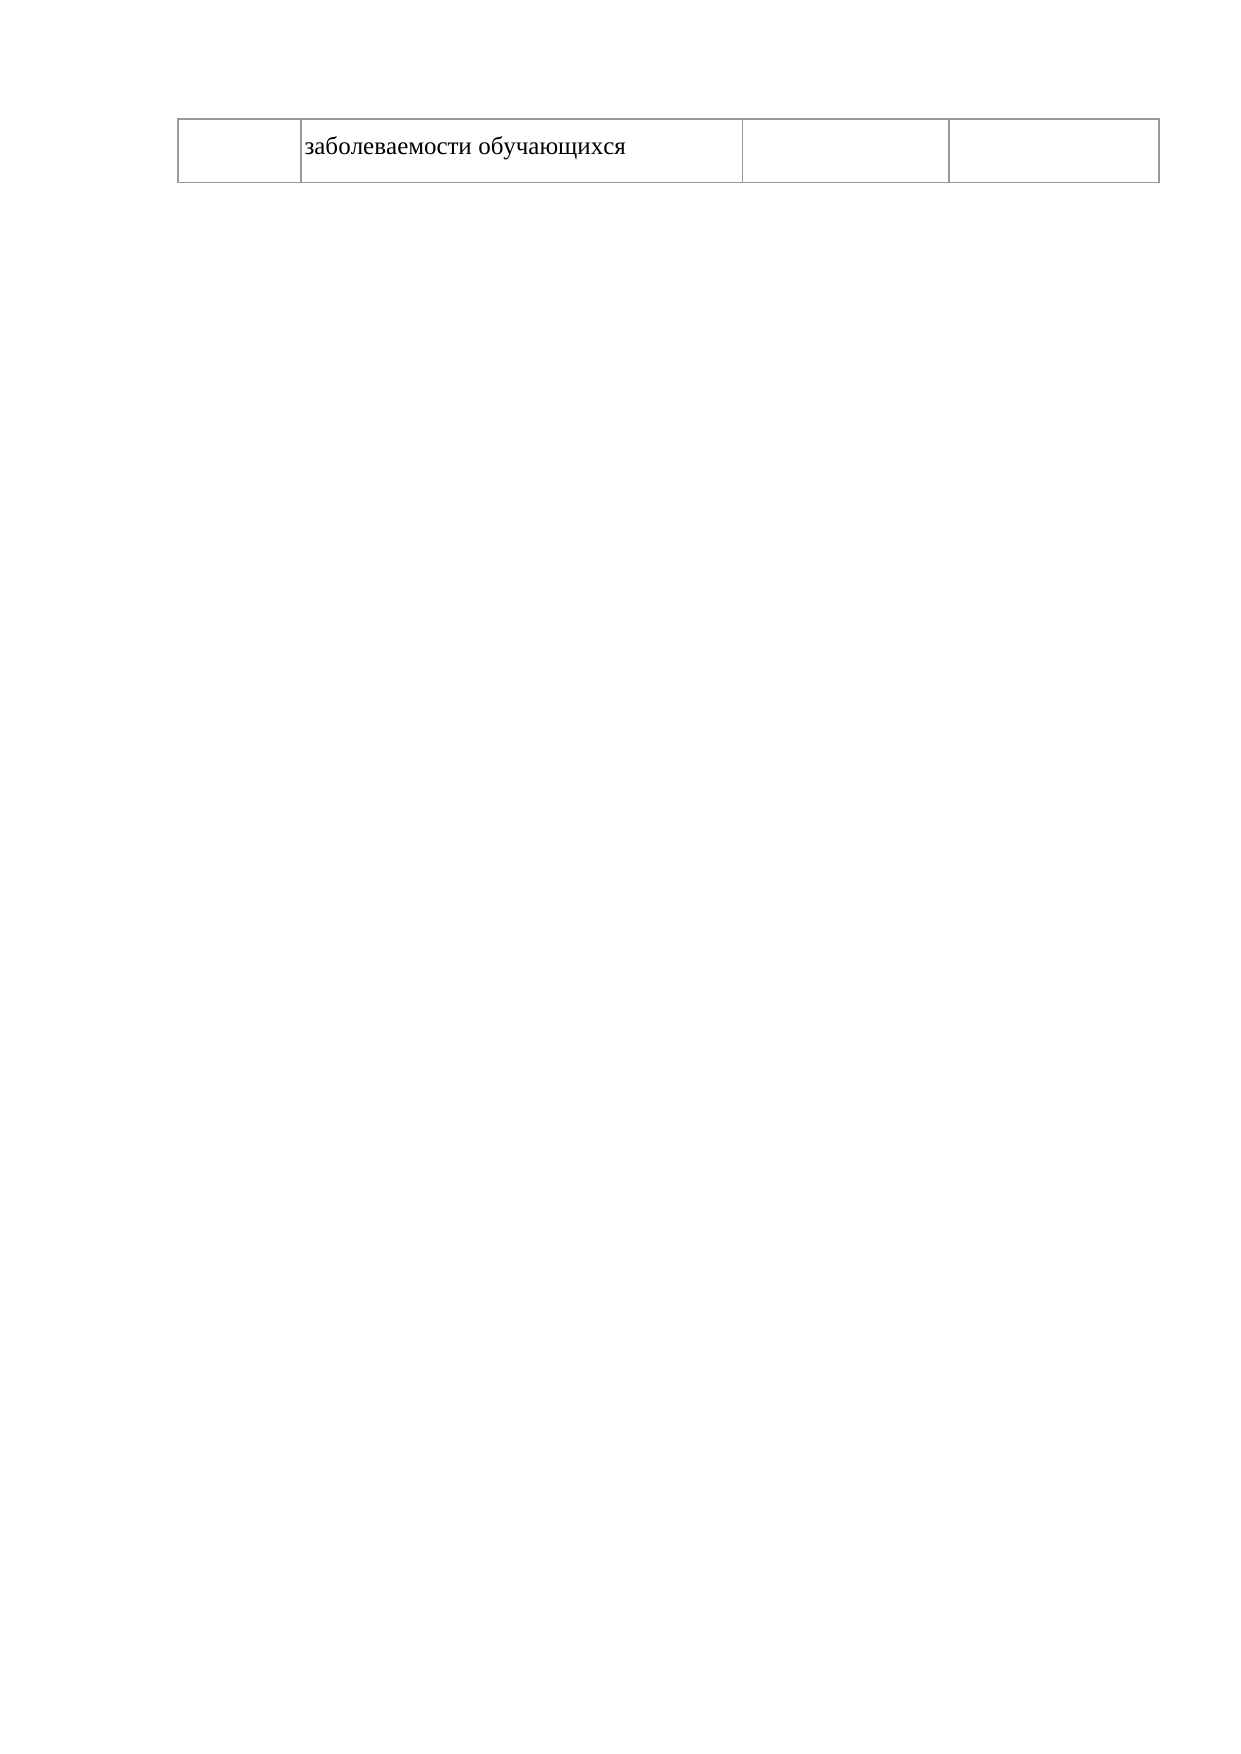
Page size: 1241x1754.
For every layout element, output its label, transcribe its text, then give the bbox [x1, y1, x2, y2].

table_header заболеваемости обучающихся [302, 120, 742, 182]
table_header [743, 120, 948, 182]
table_header [950, 120, 1158, 182]
table_header [179, 120, 300, 182]
